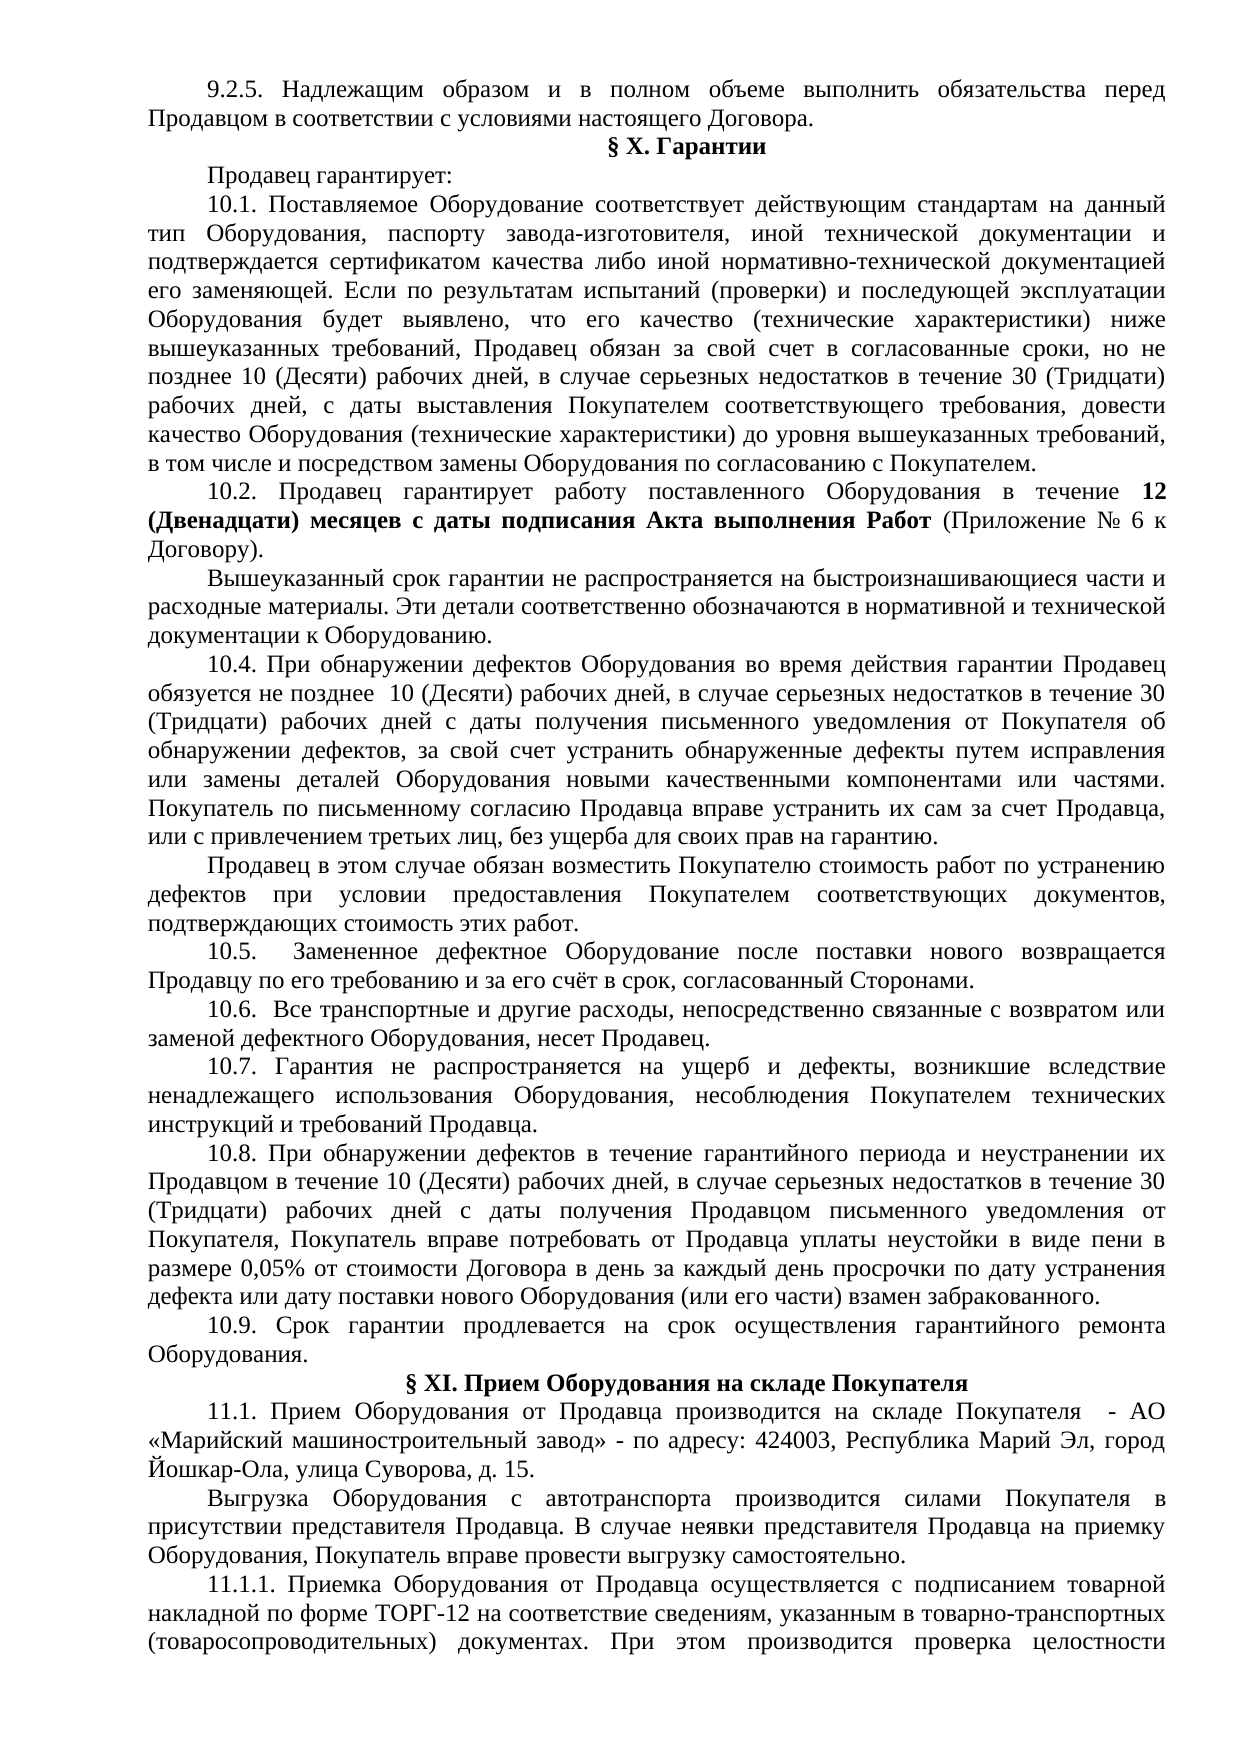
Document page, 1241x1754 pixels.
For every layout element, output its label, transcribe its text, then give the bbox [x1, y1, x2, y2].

text § X. Гарантии [148, 131, 1167, 160]
text 10.8. При обнаружении дефектов в течение гарантийного периода и неустранении их Продавцом в течение 10 (Десяти) рабочих дней, в случае серьезных недостатков в течение 30 (Тридцати) рабочих дней с даты получения Продавцом письменного уведомления от Покупателя, Покупатель вправе потребовать от Продавца уплаты неустойки в виде пени в размере 0,05% от стоимости Договора в день за каждый день просрочки по дату устранения дефекта или дату поставки нового Оборудования (или его части) взамен забракованного. [148, 1138, 1167, 1310]
text § XI. Прием Оборудования на складе Покупателя [148, 1368, 1167, 1396]
text Продавец гарантирует: [148, 160, 1167, 189]
text 10.1. Поставляемое Оборудование соответствует действующим стандартам на данный тип Оборудования, паспорту завода-изготовителя, иной технической документации и подтверждается сертификатом качества либо иной нормативно-технической документацией его заменяющей. Если по результатам испытаний (проверки) и последующей эксплуатации Оборудования будет выявлено, что его качество (технические характеристики) ниже вышеуказанных требований, Продавец обязан за свой счет в согласованные сроки, но не позднее 10 (Десяти) рабочих дней, в случае серьезных недостатков в течение 30 (Тридцати) рабочих дней, с даты выставления Покупателем соответствующего требования, довести качество Оборудования (технические характеристики) до уровня вышеуказанных требований, в том числе и посредством замены Оборудования по согласованию с Покупателем. [148, 189, 1167, 476]
text 11.1. Прием Оборудования от Продавца производится на складе Покупателя - АО «Марийский машиностроительный завод» - по адресу: 424003, Республика Марий Эл, город Йошкар-Ола, улица Суворова, д. 15. [148, 1396, 1167, 1483]
text 10.9. Срок гарантии продлевается на срок осуществления гарантийного ремонта Оборудования. [148, 1310, 1167, 1368]
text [148, 1569, 1167, 1655]
text 10.6. Все транспортные и другие расходы, непосредственно связанные с возвратом или заменой дефектного Оборудования, несет Продавец. [148, 994, 1167, 1051]
text 10.5. Замененное дефектное Оборудование после поставки нового возвращается Продавцу по его требованию и за его счёт в срок, согласованный Сторонами. [148, 936, 1167, 994]
text 10.4. При обнаружении дефектов Оборудования во время действия гарантии Продавец обязуется не позднее 10 (Десяти) рабочих дней, в случае серьезных недостатков в течение 30 (Тридцати) рабочих дней с даты получения письменного уведомления от Покупателя об обнаружении дефектов, за свой счет устранить обнаруженные дефекты путем исправления или замены деталей Оборудования новыми качественными компонентами или частями. Покупатель по письменному согласию Продавца вправе устранить их сам за счет Продавца, или с привлечением третьих лиц, без ущерба для своих прав на гарантию. [148, 649, 1167, 850]
text Продавец в этом случае обязан возместить Покупателю стоимость работ по устранению дефектов при условии предоставления Покупателем соответствующих документов, подтверждающих стоимость этих работ. [148, 850, 1167, 936]
text 10.2. Продавец гарантирует работу поставленного Оборудования в течение 12 (Двенадцати) месяцев с даты подписания Акта выполнения Работ (Приложение № 6 к Договору). [148, 476, 1167, 563]
text 9.2.5. Надлежащим образом и в полном объеме выполнить обязательства перед Продавцом в соответствии с условиями настоящего Договора. [148, 74, 1167, 131]
text 10.7. Гарантия не распространяется на ущерб и дефекты, возникшие вследствие ненадлежащего использования Оборудования, несоблюдения Покупателем технических инструкций и требований Продавца. [148, 1051, 1167, 1138]
text Выгрузка Оборудования с автотранспорта производится силами Покупателя в присутствии представителя Продавца. В случае неявки представителя Продавца на приемку Оборудования, Покупатель вправе провести выгрузку самостоятельно. [148, 1483, 1167, 1569]
text Вышеуказанный срок гарантии не распространяется на быстроизнашивающиеся части и расходные материалы. Эти детали соответственно обозначаются в нормативной и технической документации к Оборудованию. [148, 563, 1167, 649]
